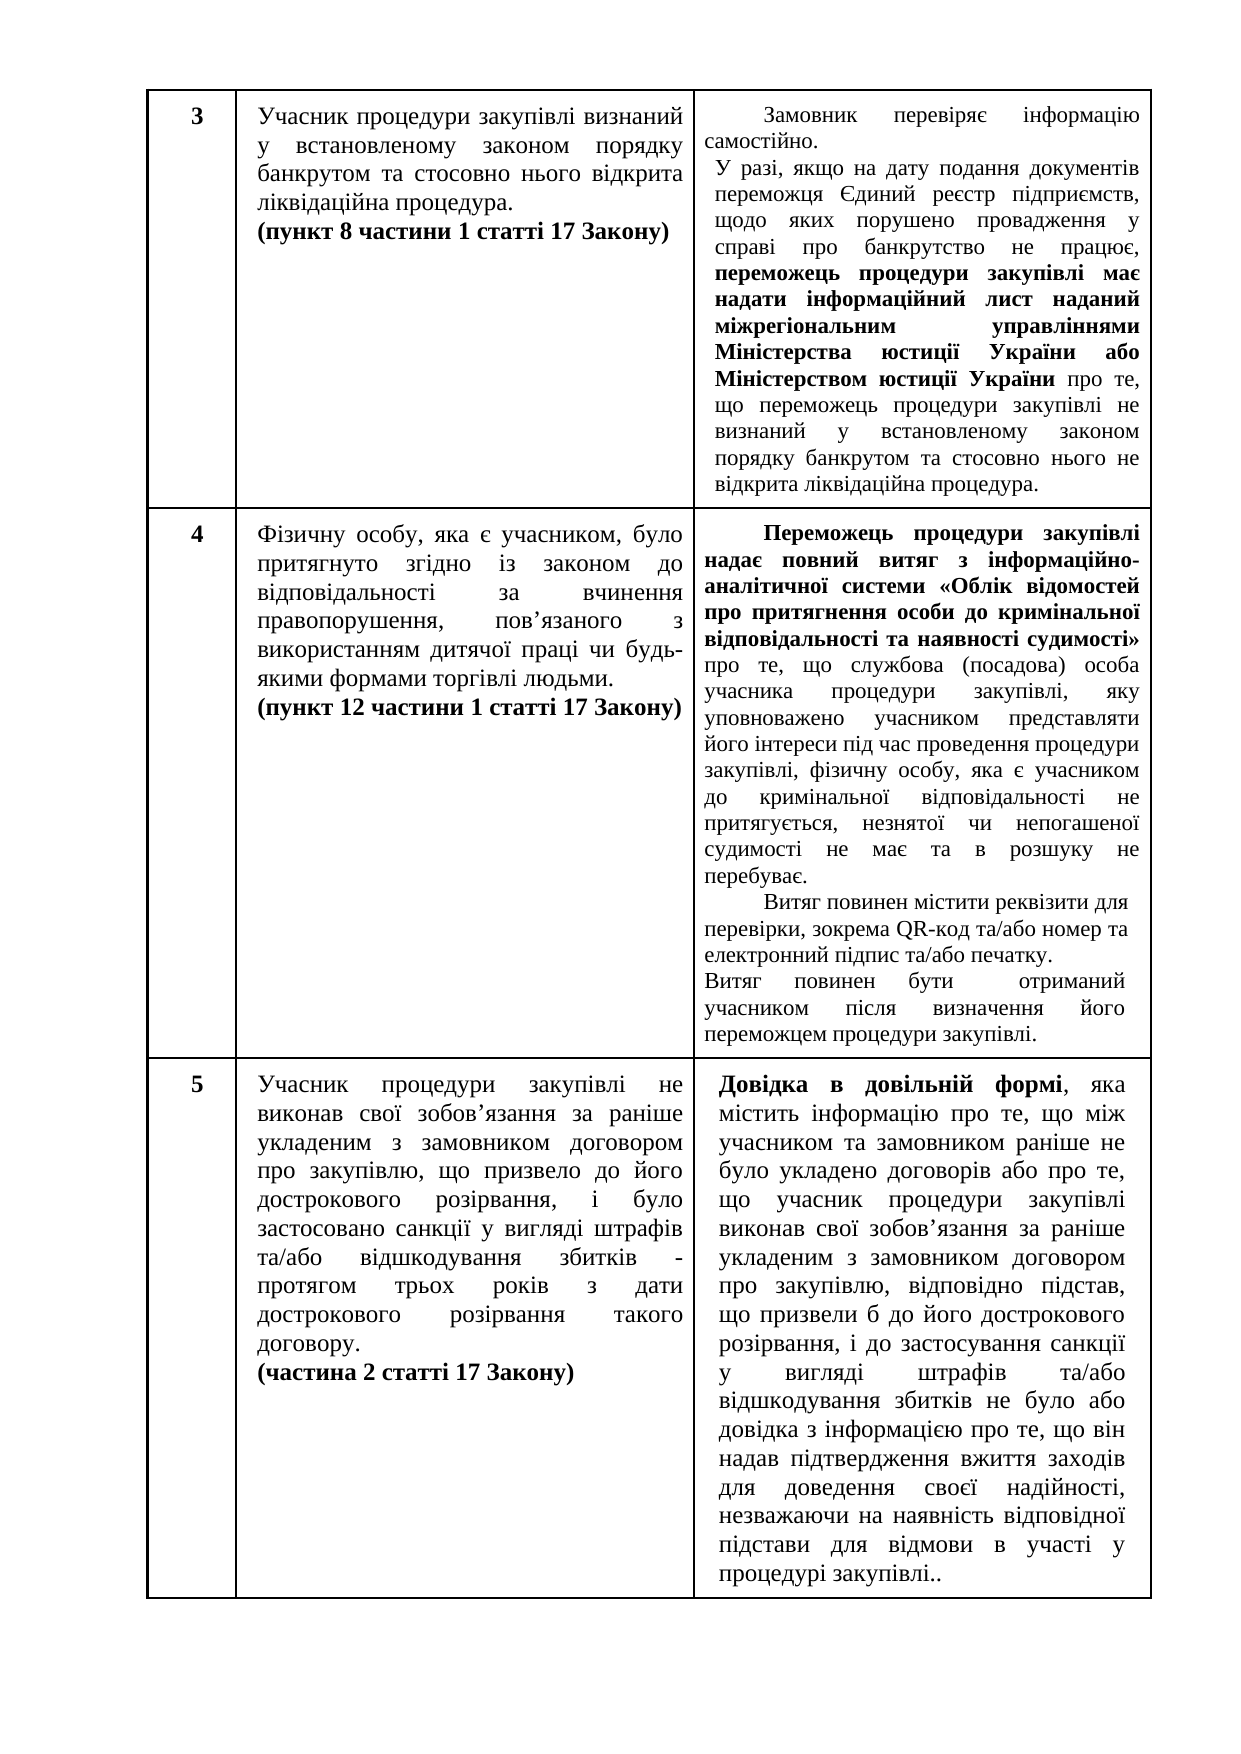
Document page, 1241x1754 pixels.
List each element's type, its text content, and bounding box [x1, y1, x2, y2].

table_cell Замовник перевіряє інформацію самостійно. У разі, якщо на дату подання документів переможця Єдиний реєстр підприємств, щодо яких порушено провадження у справі про банкрутство не працює, переможець процедури закупівлі має надати інформаційний лист наданий міжрегіональним управліннями Міністерства юстиції України або Міністерством юстиції України про те, що переможець процедури закупівлі не визнаний у встановленому законом порядку банкрутом та стосовно нього не відкрита ліквідаційна процедура. [695, 91, 1150, 507]
table_cell Переможець процедури закупівлі надає повний витяг з інформаційно-аналітичної системи «Облік відомостей про притягнення особи до кримінальної відповідальності та наявності судимості» про те, що службова (посадова) особа учасника процедури закупівлі, яку уповноважено учасником представляти його інтереси під час проведення процедури закупівлі, фізичну особу, яка є учасником до кримінальної відповідальності не притягується, незнятої чи непогашеної судимості не має та в розшуку не перебуває. Витяг повинен містити реквізити для перевірки, зокрема QR-код та/або номер та електронний підпис та/або печатку. Витяг повинен бути отриманий учасником після визначення його переможцем процедури закупівлі. [695, 509, 1150, 1057]
table_cell 3 [149, 91, 235, 507]
table_cell Учасник процедури закупівлі не виконав свої зобов’язання за раніше укладеним з замовником договором про закупівлю, що призвело до його дострокового розірвання, і було застосовано санкції у вигляді штрафів та/або відшкодування збитків - протягом трьох років з дати дострокового розірвання такого договору. (частина 2 статті 17 Закону) [237, 1059, 693, 1597]
table_cell 4 [149, 509, 235, 1057]
table_cell Учасник процедури закупівлі визнаний у встановленому законом порядку банкрутом та стосовно нього відкрита ліквідаційна процедура. (пункт 8 частини 1 статті 17 Закону) [237, 91, 693, 507]
table_cell Фізичну особу, яка є учасником, було притягнуто згідно із законом до відповідальності за вчинення правопорушення, пов’язаного з використанням дитячої праці чи будь-якими формами торгівлі людьми. (пункт 12 частини 1 статті 17 Закону) [237, 509, 693, 1057]
table_cell Довідка в довільній формі, яка містить інформацію про те, що між учасником та замовником раніше не було укладено договорів або про те, що учасник процедури закупівлі виконав свої зобов’язання за раніше укладеним з замовником договором про закупівлю, відповідно підстав, що призвели б до його дострокового розірвання, і до застосування санкції у вигляді штрафів та/або відшкодування збитків не було або довідка з інформацією про те, що він надав підтвердження вжиття заходів для доведення своєї надійності, незважаючи на наявність відповідної підстави для відмови в участі у процедурі закупівлі.. [695, 1059, 1150, 1597]
table_cell 5 [149, 1059, 235, 1597]
